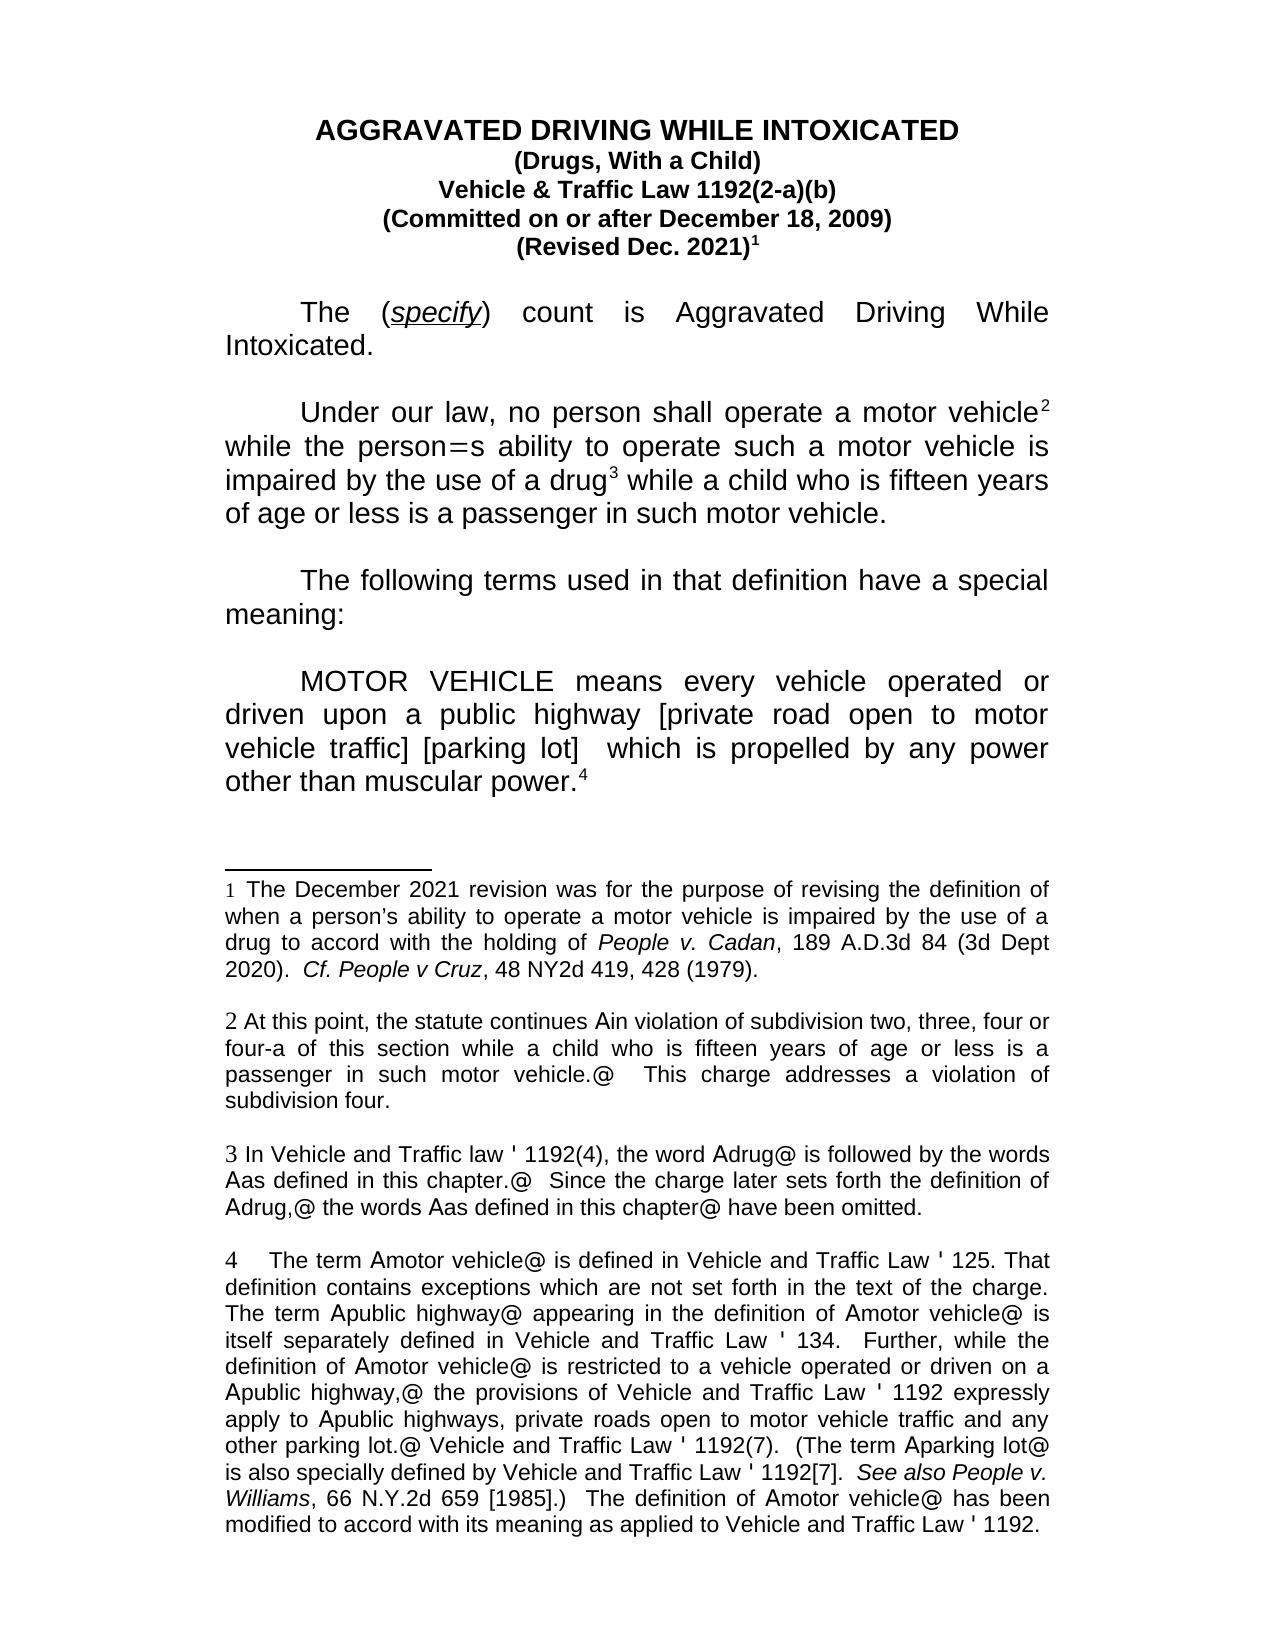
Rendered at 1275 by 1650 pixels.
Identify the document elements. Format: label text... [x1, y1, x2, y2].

text The following terms used in that definition have a special meaning: [225, 563, 1050, 630]
text (Revised Dec. 2021) [225, 232, 1050, 261]
text Under our law, no person shall operate a motor vehicle while the persons ability to operate such a motor vehicle is impaired by the use of a drug while a child who is fifteen years of age or less is a passenger in such motor vehicle. [225, 395, 1050, 529]
text AGGRAVATED DRIVING WHILE INTOXICATED [225, 112, 1050, 146]
text MOTOR VEHICLE means every vehicle operated or driven upon a public highway [private road open to motor vehicle traffic] [parking lot] which is propelled by any power other than muscular power. [225, 664, 1050, 798]
text (Committed on or after December 18, 2009) [225, 203, 1050, 232]
text Vehicle & Traffic Law 1192(2-a)(b) [225, 175, 1050, 203]
text (Drugs, With a Child) [225, 146, 1050, 175]
text The (specify) count is Aggravated Driving While Intoxicated. [225, 294, 1050, 362]
